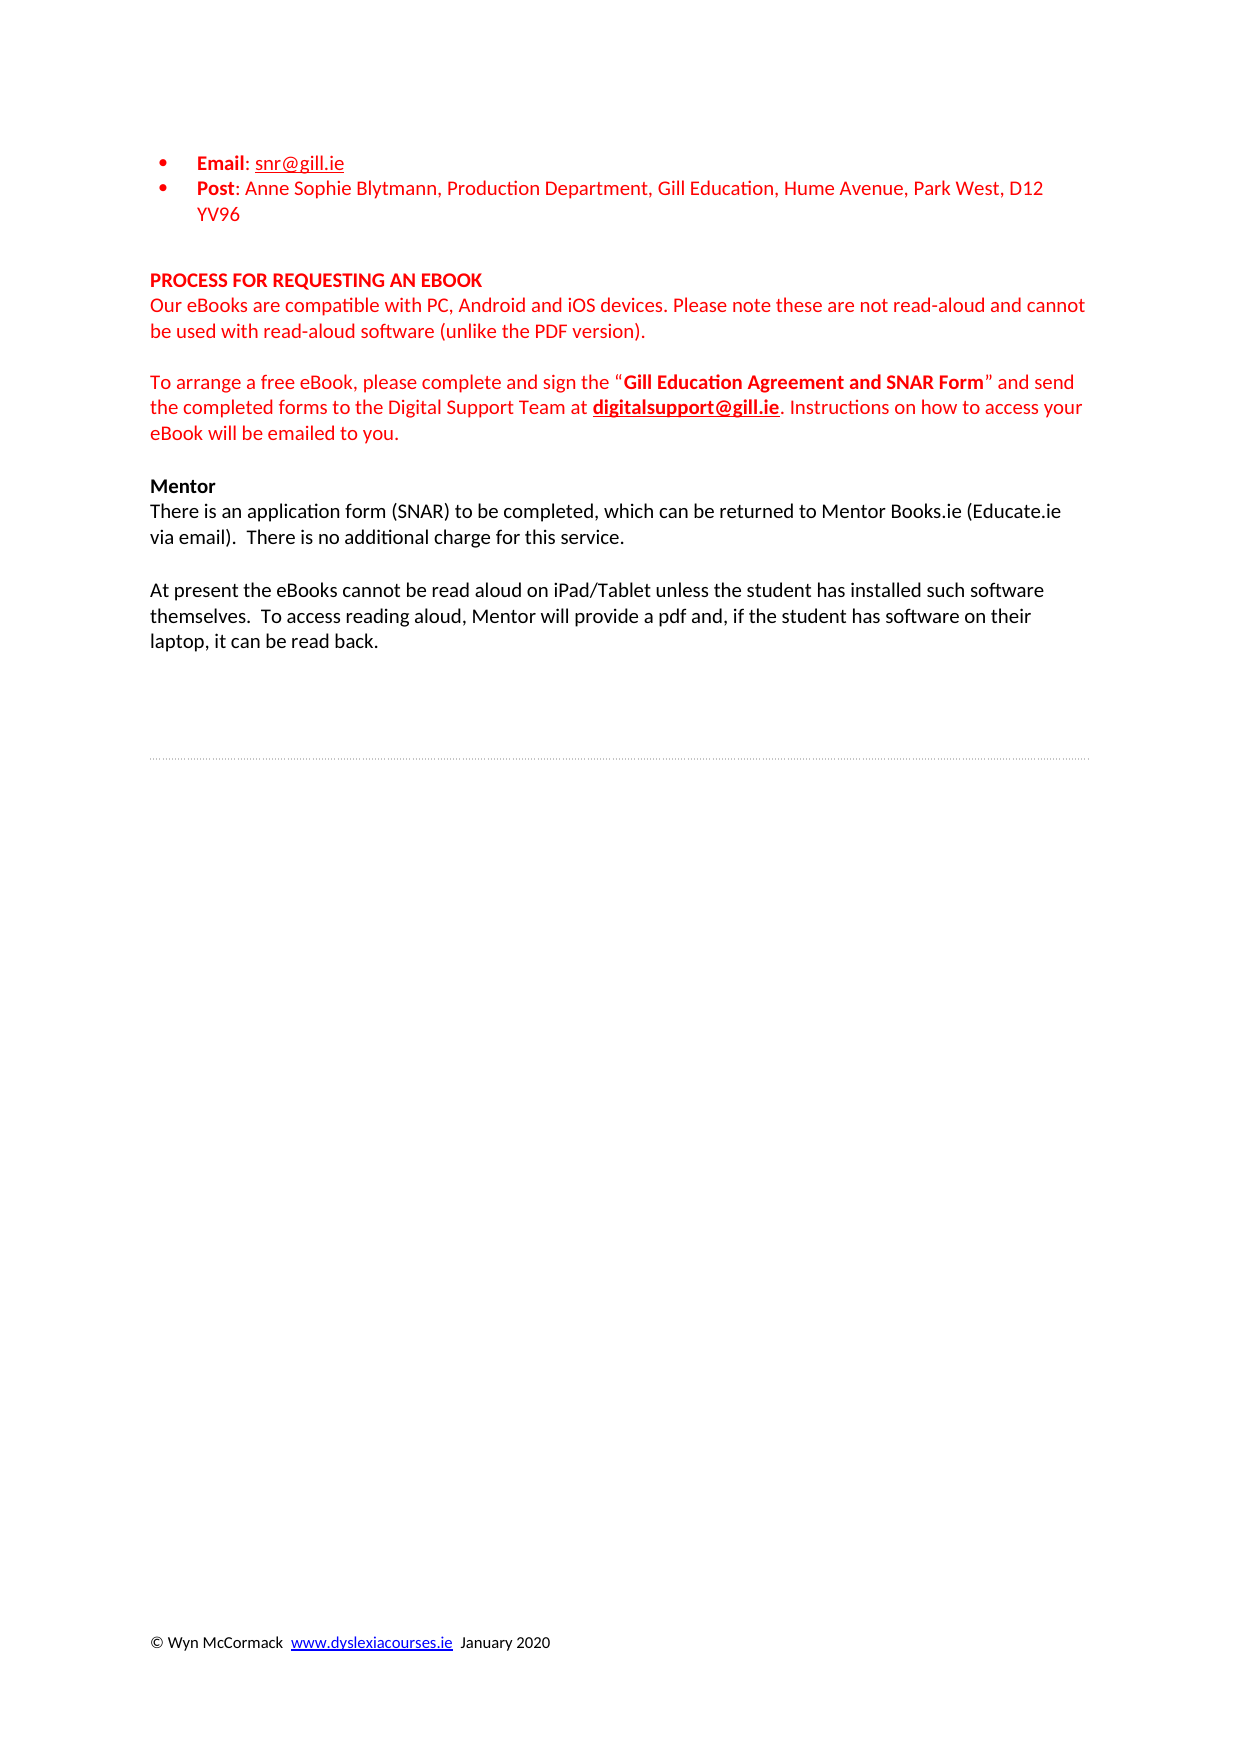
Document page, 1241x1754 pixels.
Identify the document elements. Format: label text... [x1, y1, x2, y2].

list PROCESS FOR REQUESTING AN EBOOK Our eBooks are compatible with PC, Android and iOS devices. Please note these are not read-aloud and cannot be used with read-aloud software (unlike the PDF version). To arrange a free eBook, please complete and sign the “Gill Education Agreement and SNAR Form” and send the completed forms to the Digital Support Team at digitalsupport@gill.ie. Instructions on how to access your eBook will be emailed to you. [150, 242, 1090, 473]
text There is an application form (SNAR) to be completed, which can be returned to Mentor Books.ie (Educate.ie via email). There is no additional charge for this service. [150, 499, 1090, 549]
text At present the eBooks cannot be read aloud on iPad/Tablet unless the student has installed such software themselves. To access reading aloud, Mentor will provide a pdf and, if the student has software on their laptop, it can be read back. [150, 577, 1090, 654]
text Mentor [150, 473, 1090, 499]
list Email: snr@gill.ie [159, 150, 1090, 175]
list Post: Anne Sophie Blytmann, Production Department, Gill Education, Hume Avenue, Park West, D12 YV96 [159, 175, 1090, 226]
